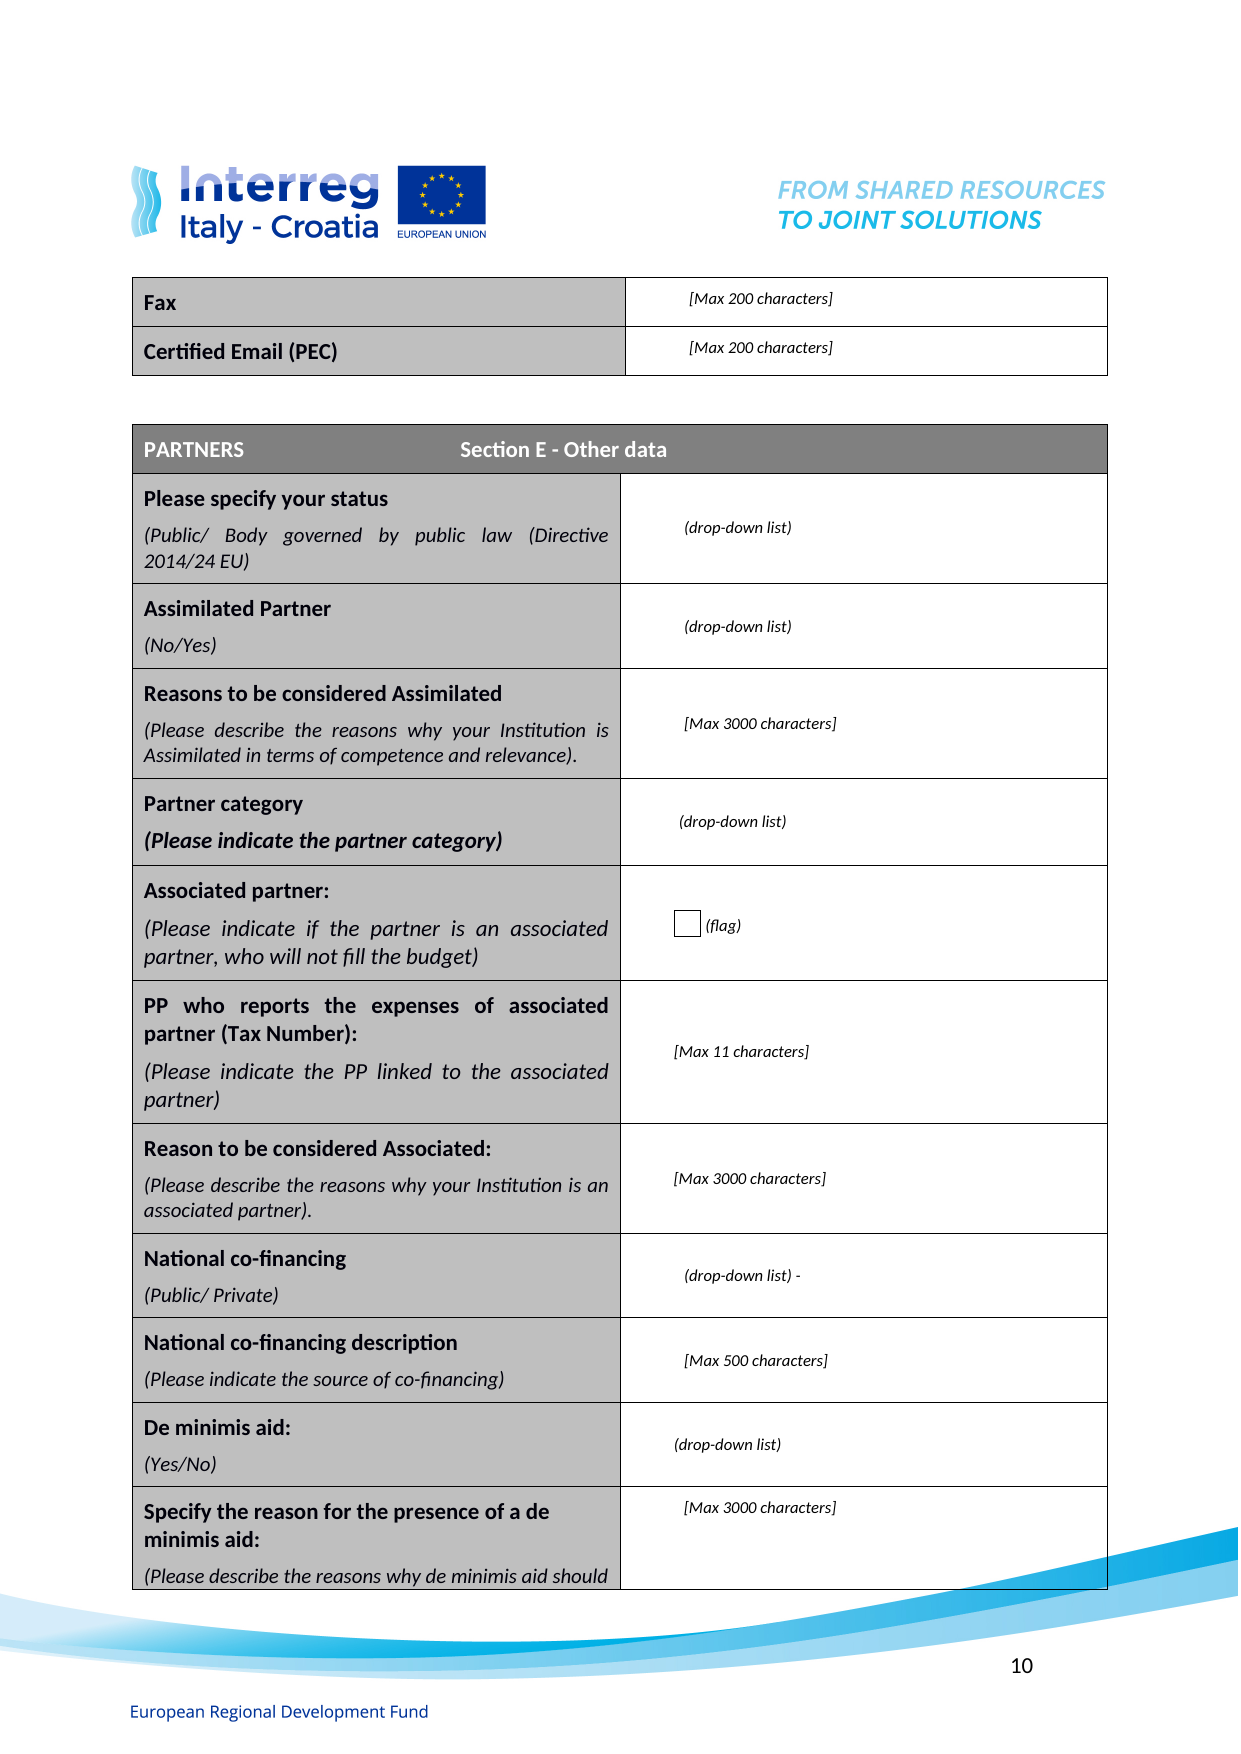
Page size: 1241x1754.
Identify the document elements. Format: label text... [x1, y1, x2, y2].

table_cell National co-financing description (Please indicate the source of co-financing) [133, 1318, 620, 1402]
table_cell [626, 278, 1107, 326]
table_cell Partner category (Please indicate the partner category) [133, 779, 620, 865]
table_cell (drop-down list) - [621, 1234, 1107, 1317]
table_cell PP who reports the expenses of associated partner (Tax Number): (Please indicate the PP linked to the associated partner) [133, 981, 620, 1123]
table_cell De minimis aid: (Yes/No) [133, 1403, 620, 1486]
table_cell Assimilated Partner (No/Yes) [133, 584, 620, 668]
picture [0, 25, 1238, 1754]
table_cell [621, 1487, 1107, 1589]
table_cell [Max 200 characters] [626, 327, 1107, 375]
table_cell (drop-down list) [621, 779, 1107, 865]
table_cell [Max 3000 characters] [621, 669, 1107, 778]
table_cell Certified Email (PEC) [133, 327, 625, 375]
table_header PARTNERS Section E - Other data [133, 425, 1107, 473]
table_cell (drop-down list) [621, 1403, 1107, 1486]
table_cell (drop-down list) [621, 474, 1107, 583]
table_cell (drop-down list) [621, 584, 1107, 668]
table_cell Fax [133, 278, 625, 326]
table_cell (flag) [621, 866, 1107, 980]
table_cell Please specify your status (Public/ Body governed by public law (Directive 2014/24 EU) [133, 474, 620, 583]
table_cell National co-financing (Public/ Private) [133, 1234, 620, 1317]
table_cell [Max 500 characters] [621, 1318, 1107, 1402]
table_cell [133, 1487, 620, 1589]
table_cell Reasons to be considered Assimilated (Please describe the reasons why your Institution is Assimilated in terms of competence and relevance). [133, 669, 620, 778]
table_cell Reason to be considered Associated: (Please describe the reasons why your Institution is an associated partner). [133, 1124, 620, 1233]
table_cell Associated partner: (Please indicate if the partner is an associated partner, who will not fill the budget) [133, 866, 620, 980]
table_cell [Max 3000 characters] [621, 1124, 1107, 1233]
table_cell [Max 11 characters] [621, 981, 1107, 1123]
